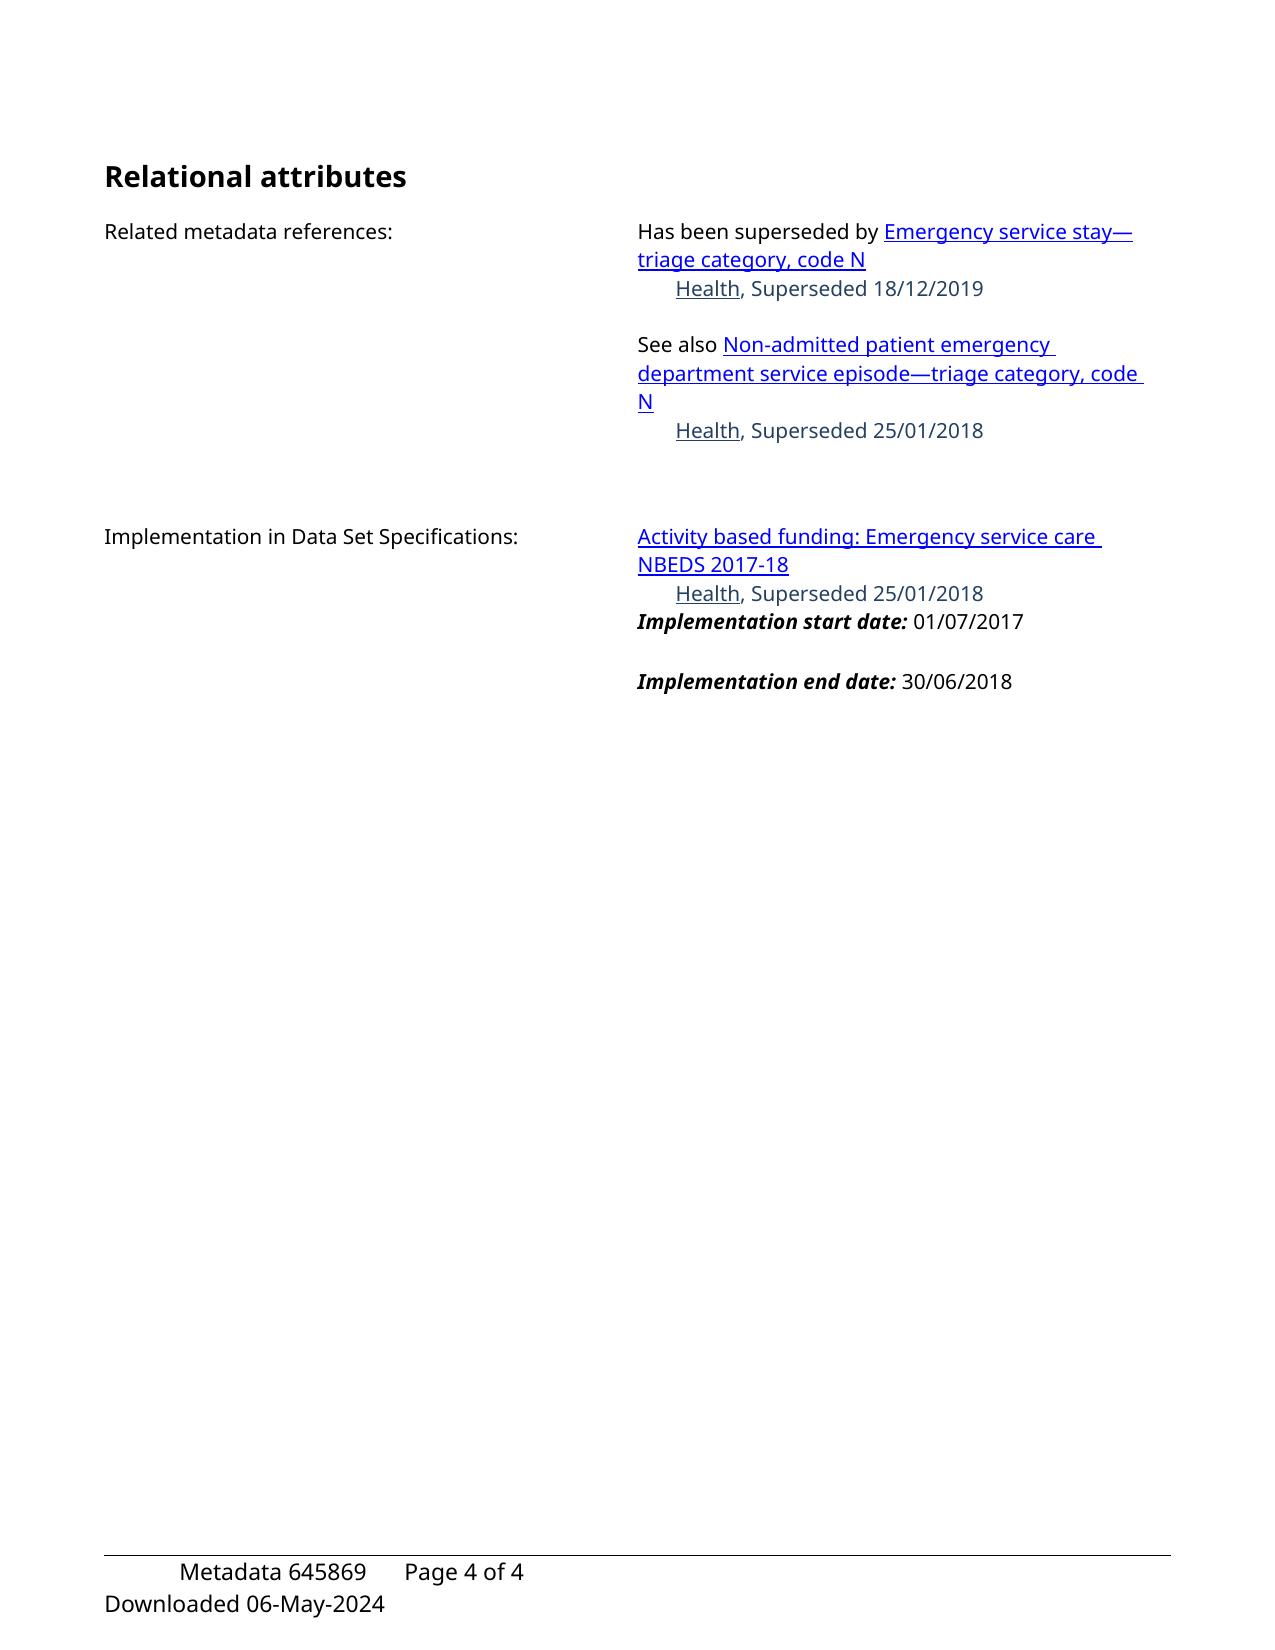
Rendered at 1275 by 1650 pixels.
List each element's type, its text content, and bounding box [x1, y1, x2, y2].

table_cell Activity based funding: Emergency service care NBEDS 2017-18 Health, Superseded 25/01/2018 Implementation start date: 01/07/2017 Implementation end date: 30/06/2018 [626, 512, 1159, 766]
table_cell Implementation in Data Set Specifications: [93, 512, 626, 766]
table_cell Related metadata references: [93, 206, 626, 512]
table_cell Relational attributes [93, 110, 1159, 206]
table_cell Has been superseded by Emergency service stay—triage category, code N Health, Superseded 18/12/2019 See also Non-admitted patient emergency department service episode—triage category, code N Health, Superseded 25/01/2018 [626, 206, 1159, 512]
